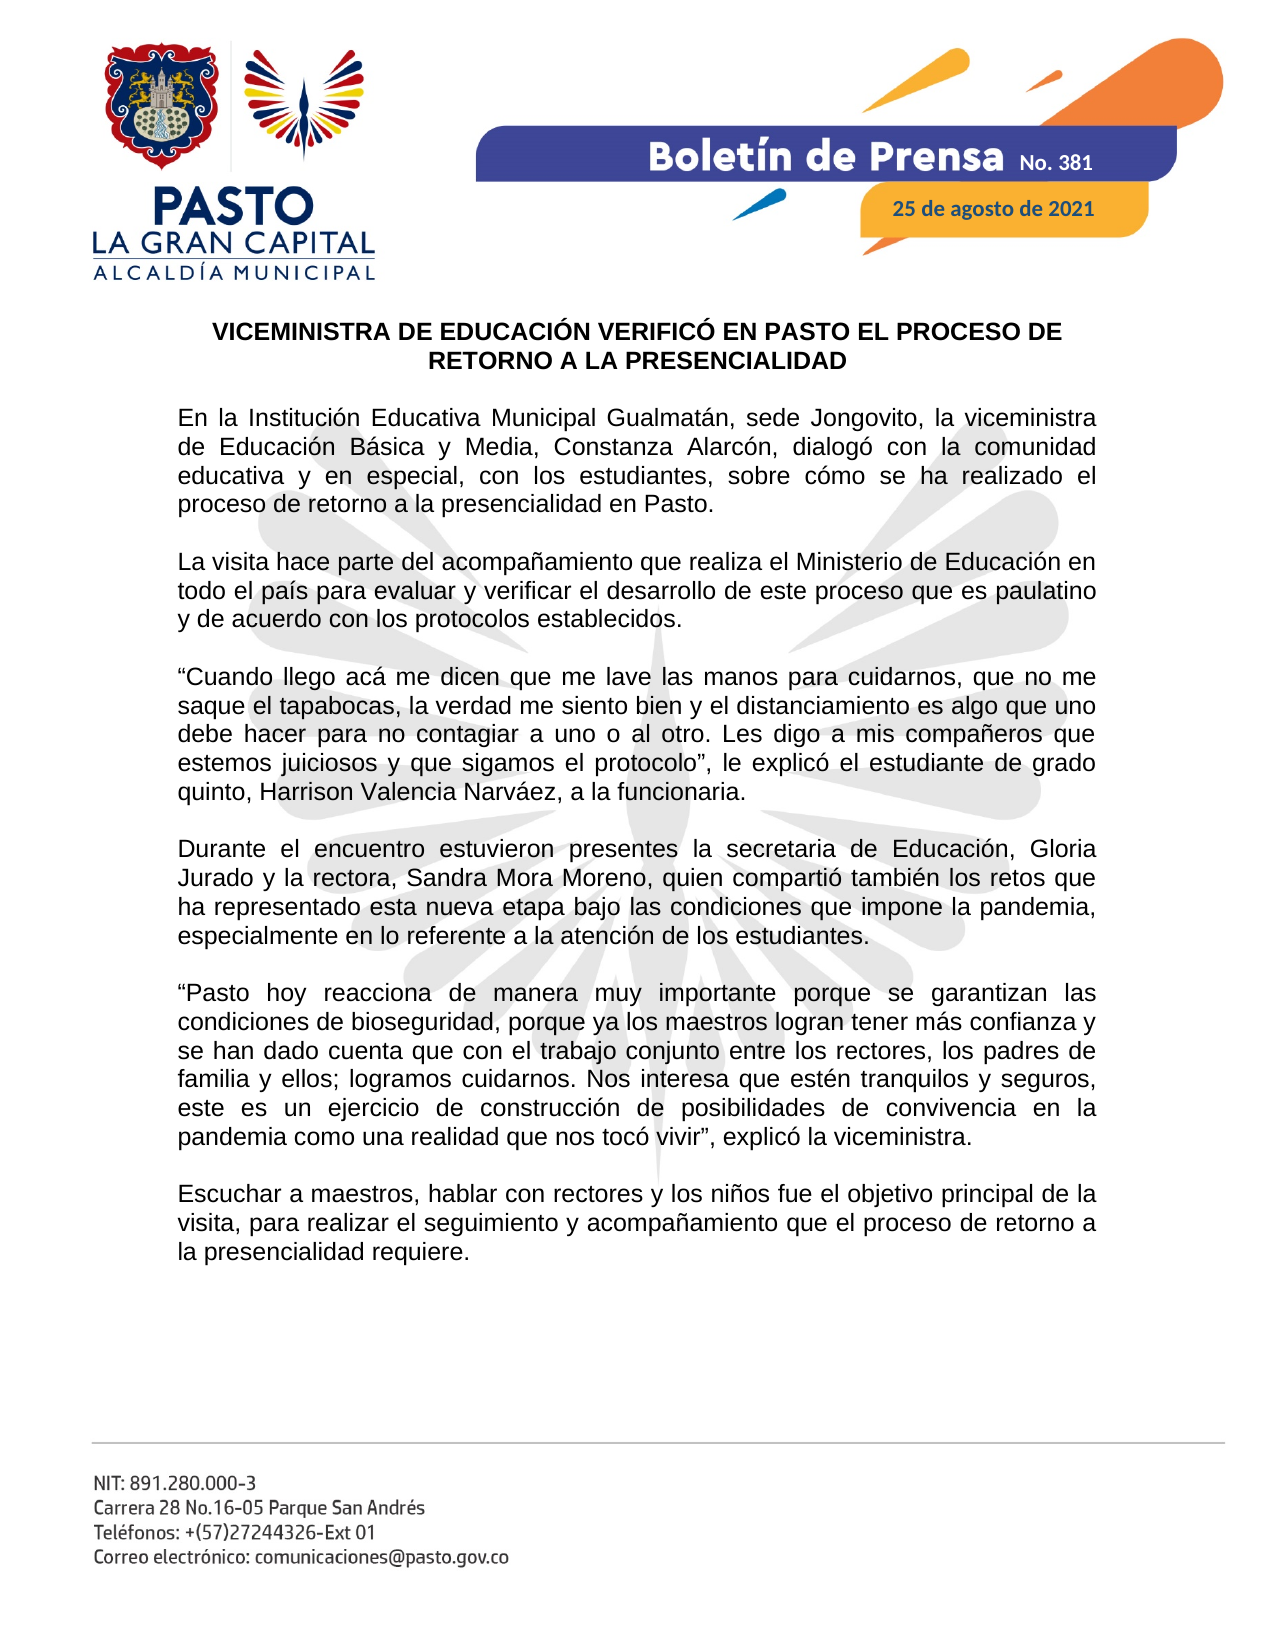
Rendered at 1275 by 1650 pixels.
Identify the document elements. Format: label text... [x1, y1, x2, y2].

text “Pasto hoy reacciona de manera muy importante porque se garantizan las condiciones de bioseguridad, porque ya los maestros logran tener más confianza y se han dado cuenta que con el trabajo conjunto entre los rectores, los padres de familia y ellos; logramos cuidarnos. Nos interesa que estén tranquilos y seguros, este es un ejercicio de construcción de posibilidades de convivencia en la pandemia como una realidad que nos tocó vivir”, explicó la viceministra. [177, 978, 1098, 1151]
text 25 de agosto de 2021 [841, 194, 1098, 222]
text La visita hace parte del acompañamiento que realiza el Ministerio de Educación en todo el país para evaluar y verificar el desarrollo de este proceso que es paulatino y de acuerdo con los protocolos establecidos. [177, 547, 1098, 633]
text Durante el encuentro estuvieron presentes la secretaria de Educación, Gloria Jurado y la rectora, Sandra Mora Moreno, quien compartió también los retos que ha representado esta nueva etapa bajo las condiciones que impone la pandemia, especialmente en lo referente a la atención de los estudiantes. [177, 834, 1098, 949]
text “Cuando llego acá me dicen que me lave las manos para cuidarnos, que no me saque el tapabocas, la verdad me siento bien y el distanciamiento es algo que uno debe hacer para no contagiar a uno o al otro. Les digo a mis compañeros que estemos juiciosos y que sigamos el protocolo”, le explicó el estudiante de grado quinto, Harrison Valencia Narváez, a la funcionaria. [177, 662, 1098, 806]
picture [2, 0, 1275, 1650]
text No. 381 [915, 148, 1098, 176]
text Escuchar a maestros, hablar con rectores y los niños fue el objetivo principal de la visita, para realizar el seguimiento y acompañamiento que el proceso de retorno a la presencialidad requiere. [177, 1179, 1098, 1266]
text VICEMINISTRA DE EDUCACIÓN VERIFICÓ EN PASTO EL PROCESO DE RETORNO A LA PRESENCIALIDAD [177, 317, 1098, 374]
text En la Institución Educativa Municipal Gualmatán, sede Jongovito, la viceministra de Educación Básica y Media, Constanza Alarcón, dialogó con la comunidad educativa y en especial, con los estudiantes, sobre cómo se ha realizado el proceso de retorno a la presencialidad en Pasto. [177, 403, 1098, 518]
